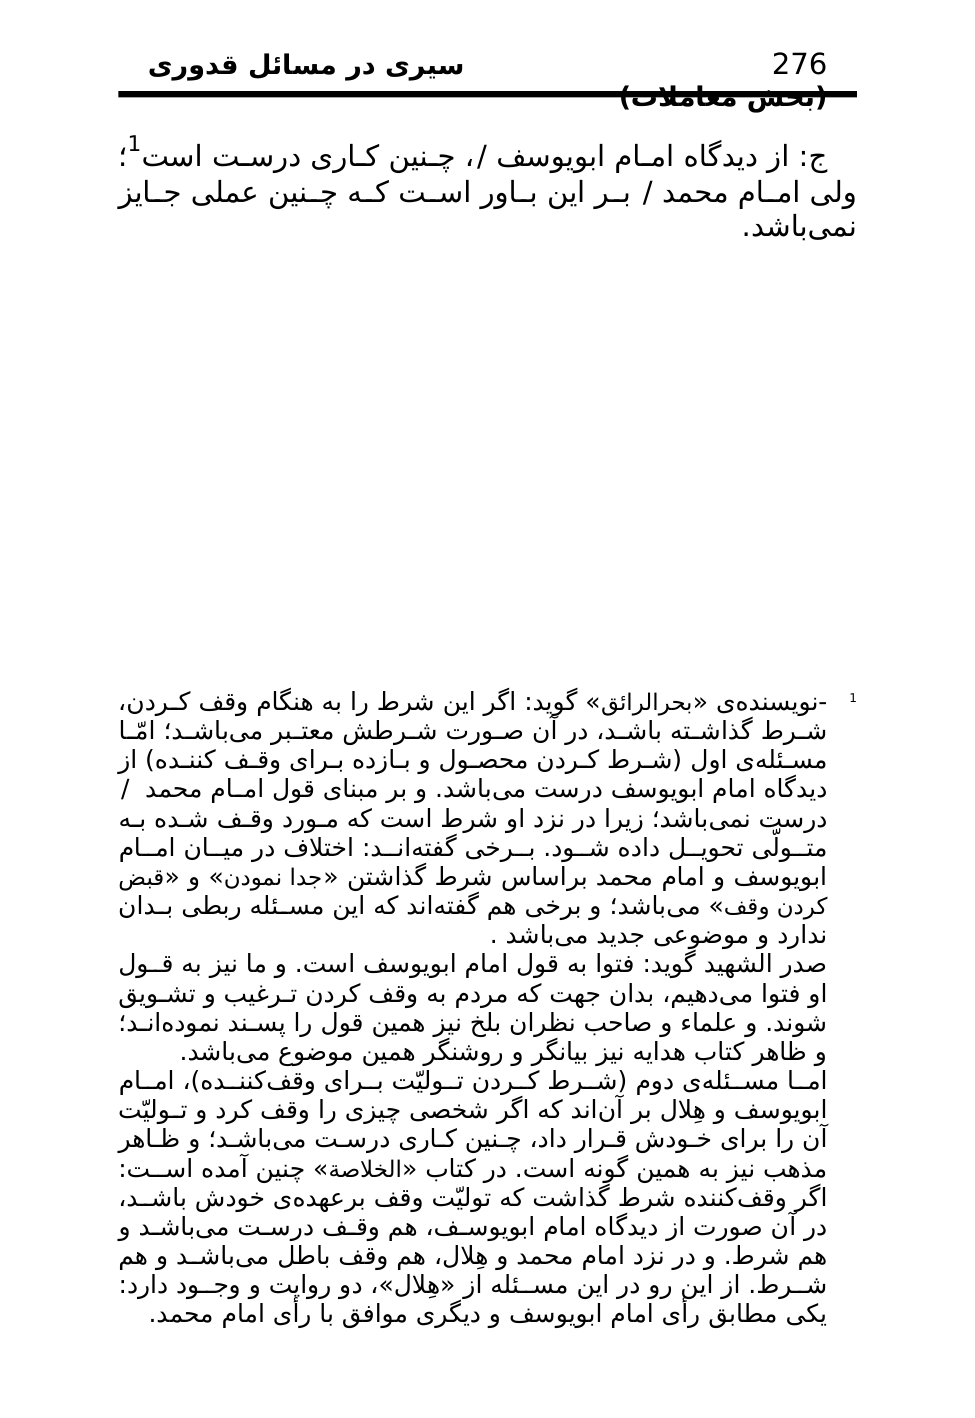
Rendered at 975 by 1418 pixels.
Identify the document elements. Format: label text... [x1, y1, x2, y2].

text ج: از دیدگاه امام ابویوسف / ، چنین کاری درست است؛ ولی امام محمد / بر این باور است که چنین عملی جایز نمی‌باشد. [118, 132, 857, 243]
